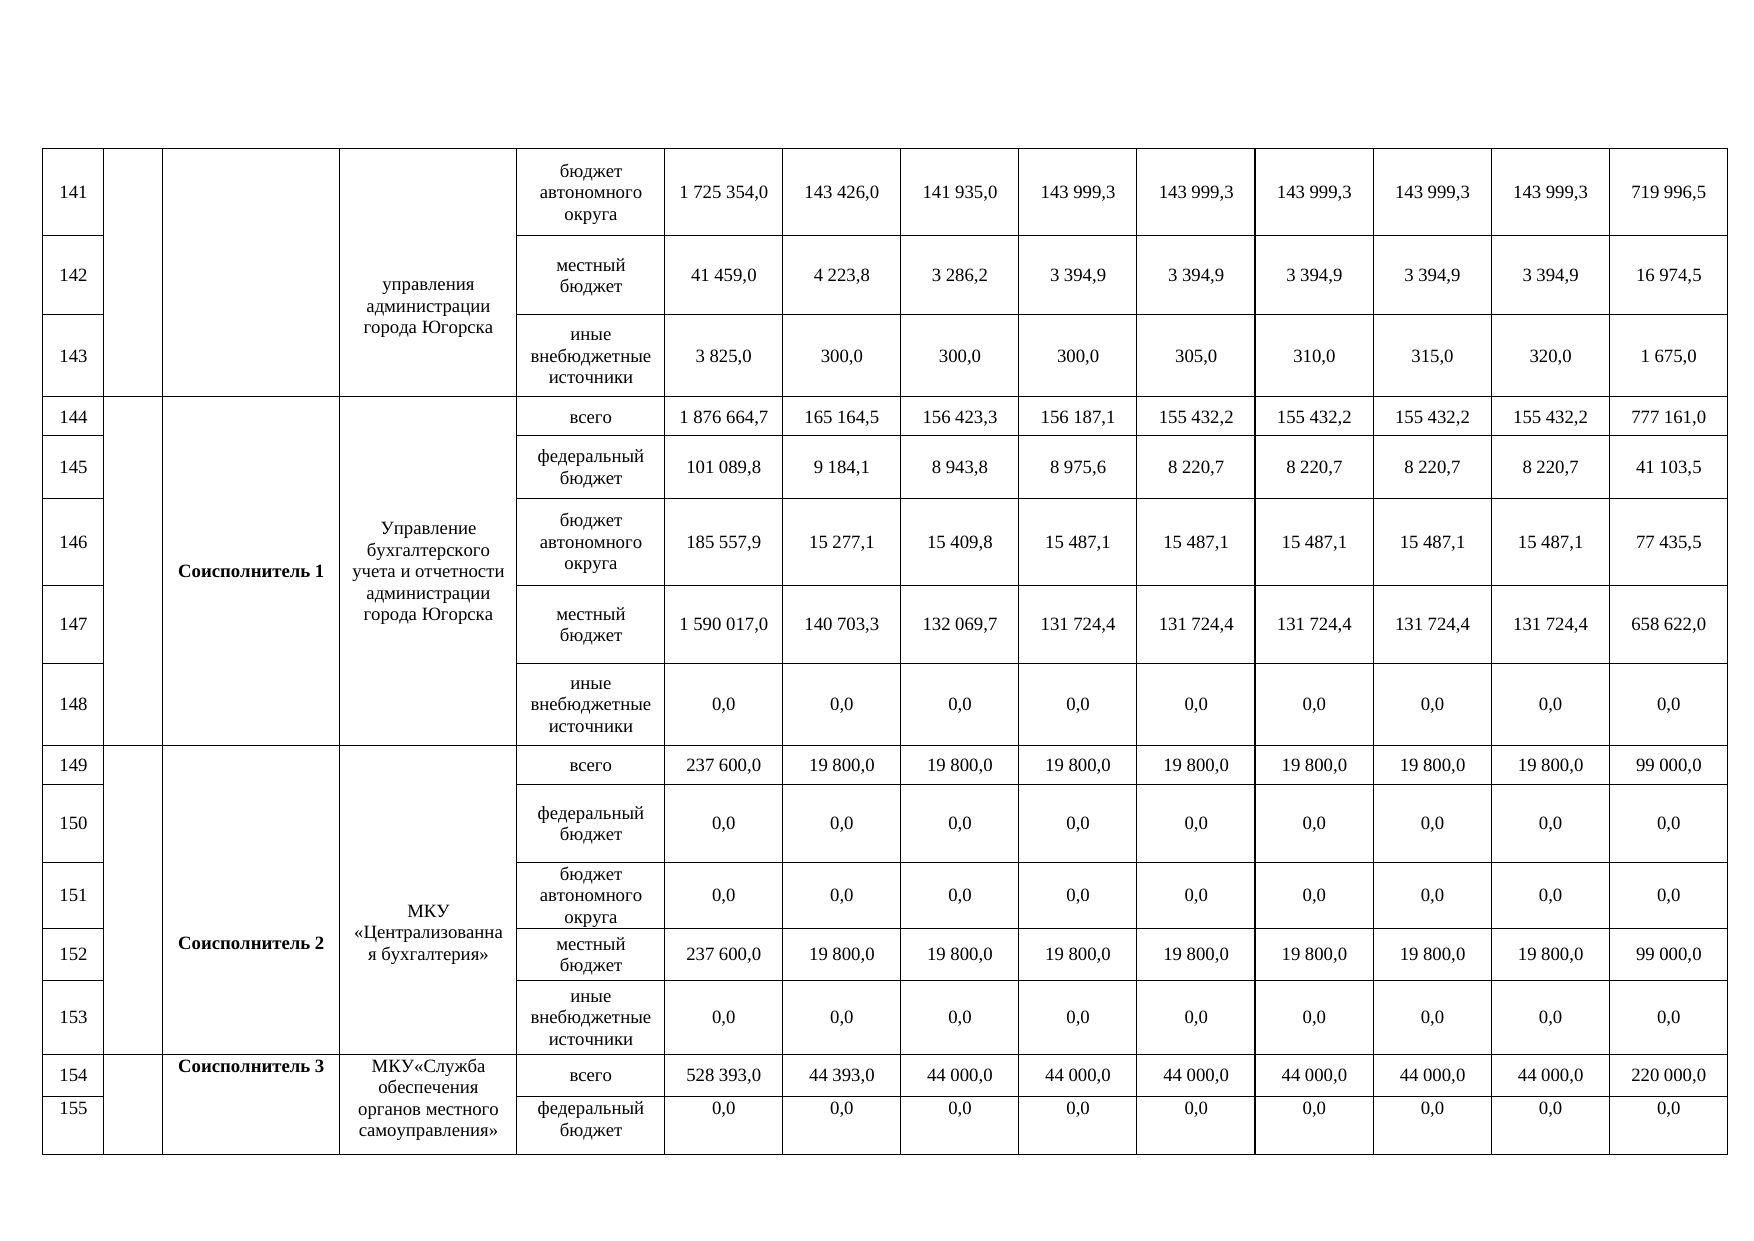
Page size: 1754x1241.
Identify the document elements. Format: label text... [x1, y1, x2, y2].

table_cell 155 [43, 1097, 103, 1154]
table_cell 15 487,1 [1256, 499, 1373, 584]
table_cell иные внебюджетные источники [517, 664, 664, 744]
table_cell 19 800,0 [1256, 746, 1373, 783]
table_cell 143 999,3 [1019, 149, 1136, 235]
table_cell 141 935,0 [901, 149, 1018, 235]
table_cell 131 724,4 [1019, 586, 1136, 663]
table_cell 153 [43, 981, 103, 1053]
table_cell 44 000,0 [1492, 1055, 1609, 1096]
table_cell 0,0 [1256, 981, 1373, 1053]
table_cell 148 [43, 664, 103, 744]
table_cell 320,0 [1492, 315, 1609, 396]
table_cell 3 394,9 [1019, 236, 1136, 313]
table_cell 19 800,0 [1492, 929, 1609, 980]
table_cell 0,0 [901, 664, 1018, 744]
table_cell 155 432,2 [1256, 397, 1373, 435]
table_cell 151 [43, 863, 103, 927]
table_cell 0,0 [1492, 785, 1609, 862]
table_cell 3 394,9 [1374, 236, 1491, 313]
table_cell 3 825,0 [665, 315, 782, 396]
table_cell 44 000,0 [1137, 1055, 1254, 1096]
table_cell 141 [43, 149, 103, 235]
table_cell 144 [43, 397, 103, 435]
table_cell 0,0 [1256, 785, 1373, 862]
table_cell иные внебюджетные источники [517, 315, 664, 396]
table_cell 305,0 [1137, 315, 1254, 396]
table_cell федеральный бюджет [517, 785, 664, 862]
table_cell 3 394,9 [1256, 236, 1373, 313]
table_cell 658 622,0 [1610, 586, 1727, 663]
table_cell 0,0 [665, 785, 782, 862]
table_cell 44 393,0 [783, 1055, 900, 1096]
table_cell бюджет автономного округа [517, 863, 664, 927]
table_cell 99 000,0 [1610, 746, 1727, 783]
table_cell 1 675,0 [1610, 315, 1727, 396]
table_cell [104, 397, 162, 744]
table_cell 0,0 [1610, 785, 1727, 862]
table_cell 0,0 [1374, 1097, 1491, 1154]
table_cell 0,0 [901, 863, 1018, 927]
table_cell 0,0 [901, 1097, 1018, 1154]
table_cell 300,0 [1019, 315, 1136, 396]
table_cell 0,0 [1492, 664, 1609, 744]
table_cell 0,0 [1256, 1097, 1373, 1154]
table_cell 0,0 [1374, 785, 1491, 862]
table_cell 0,0 [665, 863, 782, 927]
table_cell 77 435,5 [1610, 499, 1727, 584]
table_cell 0,0 [901, 981, 1018, 1053]
table_cell 0,0 [1374, 981, 1491, 1053]
table_cell [104, 746, 162, 1053]
table_cell 99 000,0 [1610, 929, 1727, 980]
table_cell 15 409,8 [901, 499, 1018, 584]
table_cell 0,0 [665, 1097, 782, 1154]
table_cell 0,0 [901, 785, 1018, 862]
table_cell 156 187,1 [1019, 397, 1136, 435]
table_cell 310,0 [1256, 315, 1373, 396]
table_cell 131 724,4 [1256, 586, 1373, 663]
table_cell 142 [43, 236, 103, 313]
table_cell 3 394,9 [1137, 236, 1254, 313]
table_cell 140 703,3 [783, 586, 900, 663]
table_cell 44 000,0 [1019, 1055, 1136, 1096]
table_cell 15 487,1 [1019, 499, 1136, 584]
table_cell 0,0 [1610, 664, 1727, 744]
table_cell 0,0 [1137, 1097, 1254, 1154]
table_cell 19 800,0 [901, 929, 1018, 980]
table_cell 19 800,0 [1137, 929, 1254, 980]
table_cell иные внебюджетные источники [517, 981, 664, 1053]
table_cell 0,0 [783, 785, 900, 862]
table_cell 19 800,0 [1137, 746, 1254, 783]
table_cell 143 999,3 [1374, 149, 1491, 235]
table_cell 15 487,1 [1492, 499, 1609, 584]
table_cell 15 487,1 [1374, 499, 1491, 584]
table_cell 0,0 [1610, 1097, 1727, 1154]
table_cell федеральный бюджет [517, 436, 664, 498]
table_cell 8 220,7 [1492, 436, 1609, 498]
table_cell 0,0 [1610, 863, 1727, 927]
table_cell 19 800,0 [783, 746, 900, 783]
table_cell 0,0 [1019, 1097, 1136, 1154]
table_cell 154 [43, 1055, 103, 1096]
table_cell федеральный бюджет [517, 1097, 664, 1154]
table_cell МКУ«Служба обеспечения органов местного самоуправления» [340, 1055, 516, 1154]
table_cell МКУ «Централизованная бухгалтерия» [340, 746, 516, 1053]
table_cell 3 286,2 [901, 236, 1018, 313]
table_cell местный бюджет [517, 236, 664, 313]
table_cell 0,0 [1374, 664, 1491, 744]
table_cell Управление бухгалтерского учета и отчетности администрации города Югорска [340, 397, 516, 744]
table_cell бюджет автономного округа [517, 499, 664, 584]
table_cell 44 000,0 [1256, 1055, 1373, 1096]
table_cell 101 089,8 [665, 436, 782, 498]
table_cell 0,0 [1137, 981, 1254, 1053]
table_cell 19 800,0 [1374, 929, 1491, 980]
table_cell 1 725 354,0 [665, 149, 782, 235]
table_cell 16 974,5 [1610, 236, 1727, 313]
table_cell 19 800,0 [1019, 929, 1136, 980]
table_cell 8 220,7 [1374, 436, 1491, 498]
table_cell 528 393,0 [665, 1055, 782, 1096]
table_cell 143 [43, 315, 103, 396]
table_cell 719 996,5 [1610, 149, 1727, 235]
table_cell 152 [43, 929, 103, 980]
table_cell 44 000,0 [1374, 1055, 1491, 1096]
table_cell 0,0 [1019, 863, 1136, 927]
table_cell всего [517, 397, 664, 435]
table_cell 3 394,9 [1492, 236, 1609, 313]
table_cell 41 459,0 [665, 236, 782, 313]
table_cell 0,0 [1374, 863, 1491, 927]
table_cell 300,0 [783, 315, 900, 396]
table_cell 8 975,6 [1019, 436, 1136, 498]
table_cell 155 432,2 [1137, 397, 1254, 435]
table_cell Соисполнитель 1 [163, 397, 339, 744]
table_cell 150 [43, 785, 103, 862]
table_cell 0,0 [665, 664, 782, 744]
table_cell 1 590 017,0 [665, 586, 782, 663]
table_cell 149 [43, 746, 103, 783]
table_cell 143 999,3 [1256, 149, 1373, 235]
table_cell 0,0 [783, 664, 900, 744]
table_cell 143 999,3 [1137, 149, 1254, 235]
table_cell 0,0 [1256, 863, 1373, 927]
table_cell 131 724,4 [1492, 586, 1609, 663]
table_cell 777 161,0 [1610, 397, 1727, 435]
table_cell Соисполнитель 2 [163, 746, 339, 1053]
table_cell 0,0 [1492, 981, 1609, 1053]
table_cell 19 800,0 [901, 746, 1018, 783]
table_cell 0,0 [1137, 785, 1254, 862]
table_cell 147 [43, 586, 103, 663]
table_cell 143 999,3 [1492, 149, 1609, 235]
table_cell 19 800,0 [1019, 746, 1136, 783]
table_cell 0,0 [1019, 981, 1136, 1053]
table_cell 0,0 [1137, 664, 1254, 744]
table_cell 165 164,5 [783, 397, 900, 435]
table_cell всего [517, 1055, 664, 1096]
table_cell 132 069,7 [901, 586, 1018, 663]
table_cell 131 724,4 [1374, 586, 1491, 663]
table_cell 145 [43, 436, 103, 498]
table_cell 0,0 [783, 1097, 900, 1154]
table_cell 1 876 664,7 [665, 397, 782, 435]
table_cell 44 000,0 [901, 1055, 1018, 1096]
table_cell 300,0 [901, 315, 1018, 396]
table_cell 0,0 [1256, 664, 1373, 744]
table_cell 19 800,0 [1492, 746, 1609, 783]
table_cell 237 600,0 [665, 746, 782, 783]
table_cell 8 220,7 [1256, 436, 1373, 498]
table_cell 143 426,0 [783, 149, 900, 235]
table_cell всего [517, 746, 664, 783]
table_cell 0,0 [1492, 1097, 1609, 1154]
table_cell 0,0 [1137, 863, 1254, 927]
table_cell [104, 1055, 162, 1154]
table_cell 155 432,2 [1374, 397, 1491, 435]
table_cell 0,0 [1492, 863, 1609, 927]
table_cell 131 724,4 [1137, 586, 1254, 663]
table_cell 15 487,1 [1137, 499, 1254, 584]
table_cell 0,0 [783, 863, 900, 927]
table_cell 155 432,2 [1492, 397, 1609, 435]
table_cell 315,0 [1374, 315, 1491, 396]
table_cell местный бюджет [517, 929, 664, 980]
table_cell 4 223,8 [783, 236, 900, 313]
table_cell 0,0 [1610, 981, 1727, 1053]
table_cell 0,0 [783, 981, 900, 1053]
table_cell бюджет автономного округа [517, 149, 664, 235]
table_cell 0,0 [1019, 664, 1136, 744]
table_cell 41 103,5 [1610, 436, 1727, 498]
table_cell местный бюджет [517, 586, 664, 663]
table_cell 0,0 [1019, 785, 1136, 862]
table_cell 19 800,0 [783, 929, 900, 980]
table_cell 237 600,0 [665, 929, 782, 980]
table_cell 156 423,3 [901, 397, 1018, 435]
table_cell 8 220,7 [1137, 436, 1254, 498]
table_cell 0,0 [665, 981, 782, 1053]
table_cell Соисполнитель 3 [163, 1055, 339, 1154]
table_cell 15 277,1 [783, 499, 900, 584]
table_cell 19 800,0 [1256, 929, 1373, 980]
table_cell 185 557,9 [665, 499, 782, 584]
table_cell 146 [43, 499, 103, 584]
table_cell 19 800,0 [1374, 746, 1491, 783]
table_cell 9 184,1 [783, 436, 900, 498]
table_cell 220 000,0 [1610, 1055, 1727, 1096]
table_cell 8 943,8 [901, 436, 1018, 498]
